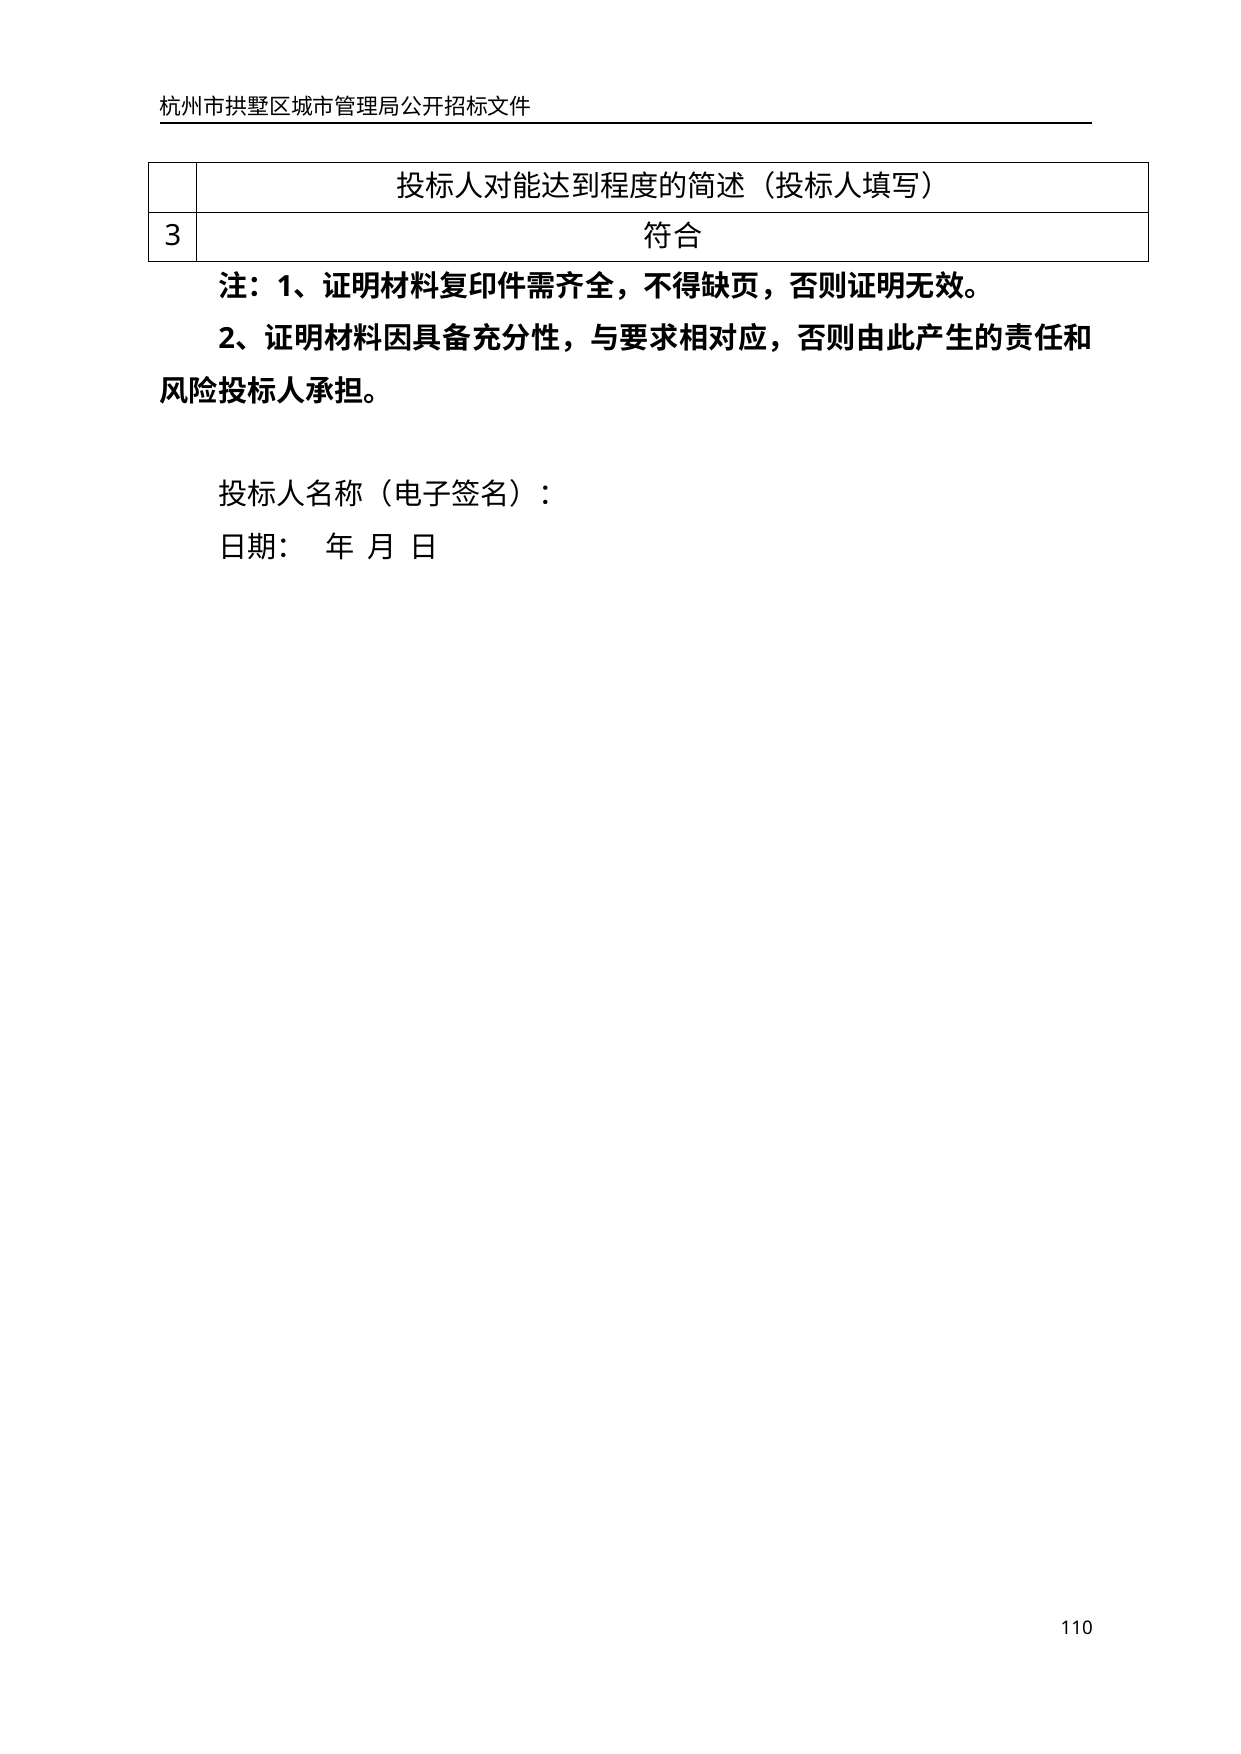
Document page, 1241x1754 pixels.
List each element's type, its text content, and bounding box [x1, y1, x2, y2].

text 2、证明材料因具备充分性，与要求相对应，否则由此产生的责任和风险投标人承担。 [159, 315, 1092, 410]
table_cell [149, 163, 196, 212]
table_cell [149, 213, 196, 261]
text 日期： 年 月 日 [159, 523, 1092, 566]
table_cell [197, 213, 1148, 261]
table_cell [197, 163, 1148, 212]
text 投标人名称（电子签名）： [159, 470, 1092, 513]
text 注：1、证明材料复印件需齐全，不得缺页，否则证明无效。 [159, 262, 1092, 304]
